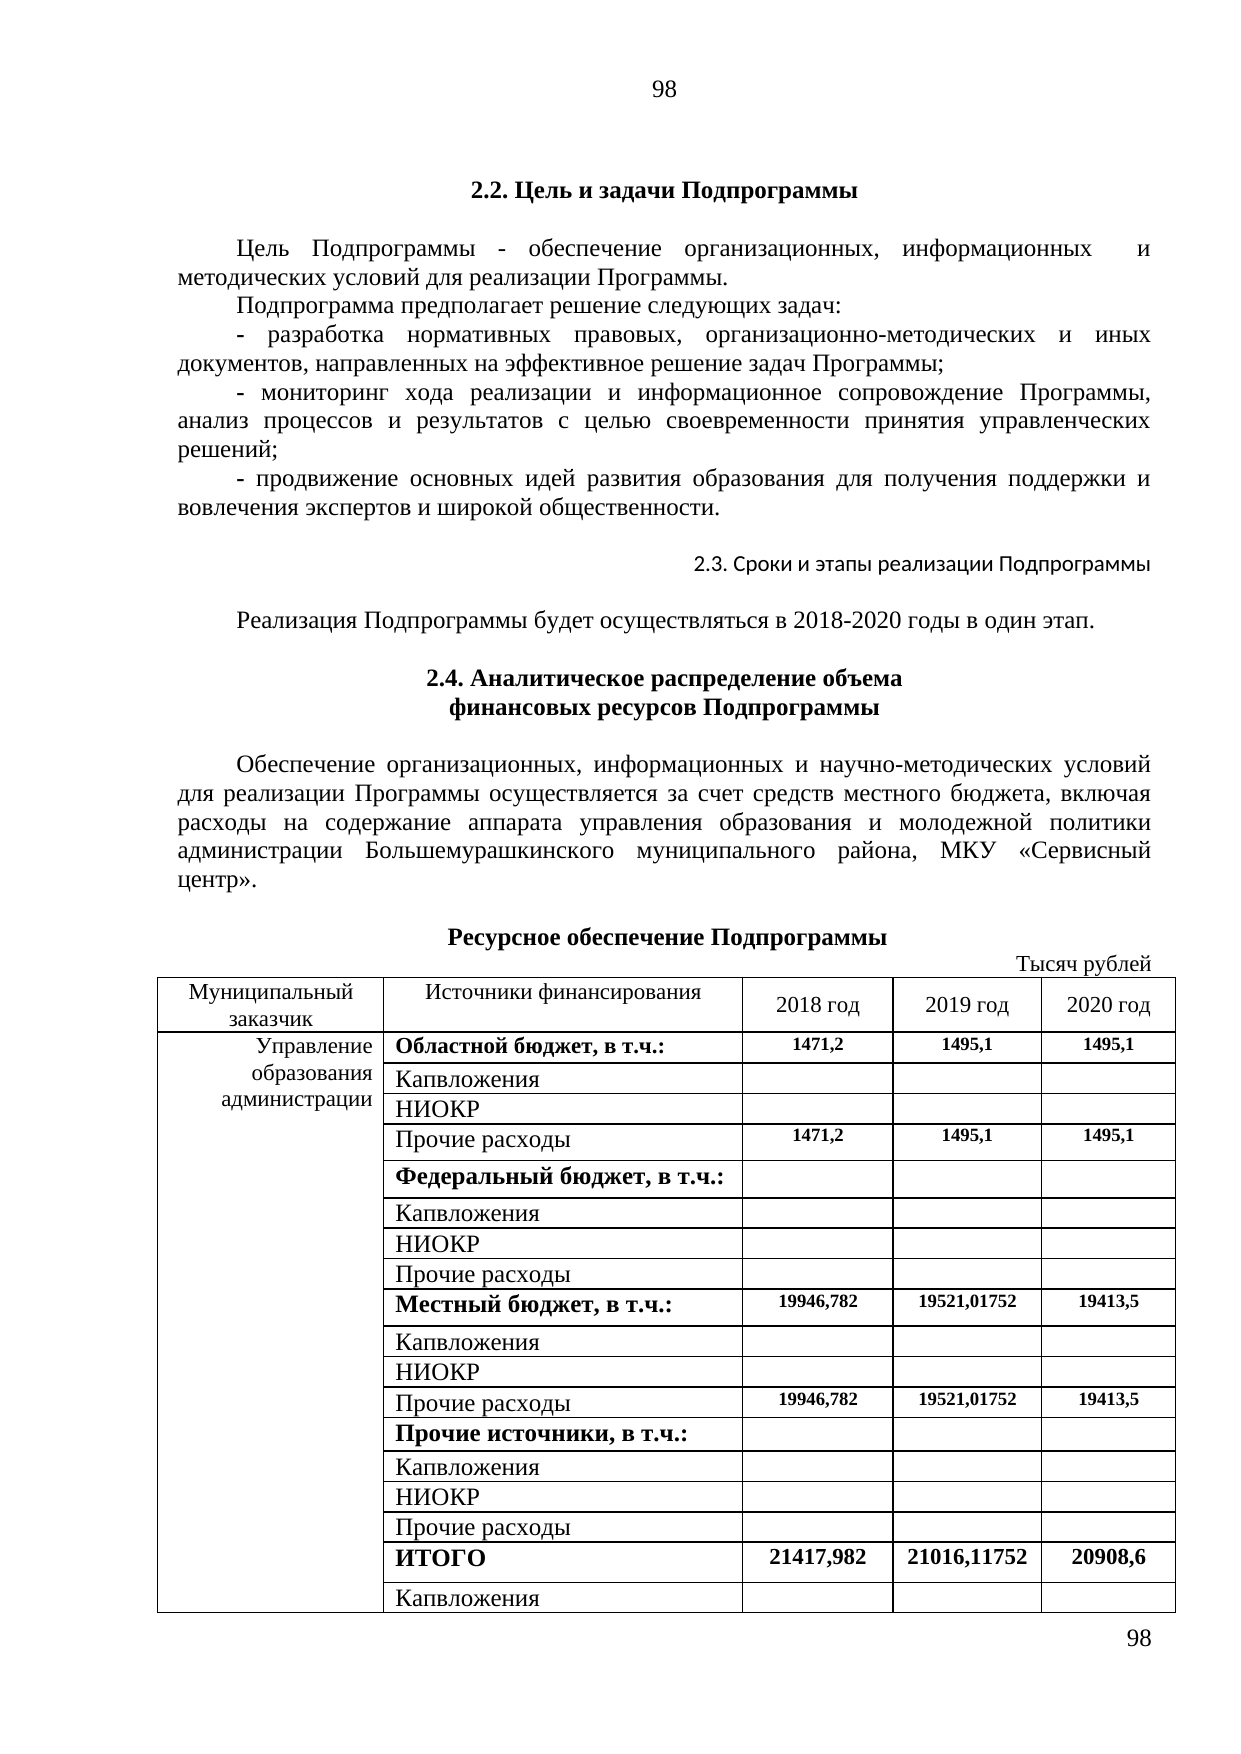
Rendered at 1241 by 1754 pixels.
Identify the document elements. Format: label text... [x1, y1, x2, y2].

text 2.2. Цель и задачи Подпрограммы [177, 176, 1152, 204]
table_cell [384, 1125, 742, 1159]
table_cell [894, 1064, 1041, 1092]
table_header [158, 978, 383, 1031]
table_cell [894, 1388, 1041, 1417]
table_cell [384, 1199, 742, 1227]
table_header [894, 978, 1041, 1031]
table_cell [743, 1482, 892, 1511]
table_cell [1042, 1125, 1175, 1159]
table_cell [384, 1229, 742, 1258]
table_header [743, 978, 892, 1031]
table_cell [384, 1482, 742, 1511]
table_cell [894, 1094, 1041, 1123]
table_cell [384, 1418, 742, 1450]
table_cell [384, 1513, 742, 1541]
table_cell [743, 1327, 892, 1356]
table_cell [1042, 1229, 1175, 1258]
text Ресурсное обеспечение Подпрограммы [177, 922, 1152, 950]
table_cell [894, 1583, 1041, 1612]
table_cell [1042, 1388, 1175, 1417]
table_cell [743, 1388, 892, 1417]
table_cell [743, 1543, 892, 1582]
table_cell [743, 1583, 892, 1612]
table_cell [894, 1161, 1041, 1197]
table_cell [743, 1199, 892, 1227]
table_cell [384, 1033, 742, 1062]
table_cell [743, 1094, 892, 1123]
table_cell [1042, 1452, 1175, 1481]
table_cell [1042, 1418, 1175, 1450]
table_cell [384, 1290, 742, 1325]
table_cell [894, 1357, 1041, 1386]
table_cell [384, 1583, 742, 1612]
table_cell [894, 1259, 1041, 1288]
text Тысяч рублей [177, 950, 1152, 977]
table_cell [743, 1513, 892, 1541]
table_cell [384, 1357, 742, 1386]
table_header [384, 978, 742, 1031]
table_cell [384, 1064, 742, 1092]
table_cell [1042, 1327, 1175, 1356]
text - мониторинг хода реализации и информационное сопровождение Программы, анализ процессов и результатов с целью своевременности принятия управленческих решений; [177, 377, 1152, 463]
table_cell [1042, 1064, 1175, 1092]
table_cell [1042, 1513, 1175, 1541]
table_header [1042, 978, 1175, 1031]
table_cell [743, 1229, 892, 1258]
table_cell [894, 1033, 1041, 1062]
text Обеспечение организационных, информационных и научно-методических условий для реализации Программы осуществляется за счет средств местного бюджета, включая расходы на содержание аппарата управления образования и молодежной политики администрации Большемурашкинского муниципального района, МКУ «Сервисный центр». [177, 749, 1152, 893]
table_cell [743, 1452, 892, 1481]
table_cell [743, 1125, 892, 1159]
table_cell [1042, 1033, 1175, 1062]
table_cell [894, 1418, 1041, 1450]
text Реализация Подпрограммы будет осуществляться в 2018-2020 годы в один этап. [177, 605, 1152, 634]
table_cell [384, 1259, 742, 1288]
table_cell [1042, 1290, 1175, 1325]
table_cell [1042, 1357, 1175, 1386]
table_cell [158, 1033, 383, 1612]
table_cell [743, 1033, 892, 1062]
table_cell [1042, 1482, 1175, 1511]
text Подпрограмма предполагает решение следующих задач: [177, 291, 1152, 319]
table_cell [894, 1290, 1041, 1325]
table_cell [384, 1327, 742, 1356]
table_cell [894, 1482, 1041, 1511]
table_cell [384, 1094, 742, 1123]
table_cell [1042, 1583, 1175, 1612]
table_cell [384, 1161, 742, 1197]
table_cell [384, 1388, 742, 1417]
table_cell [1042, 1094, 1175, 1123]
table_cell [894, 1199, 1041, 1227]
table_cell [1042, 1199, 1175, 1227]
text - продвижение основных идей развития образования для получения поддержки и вовлечения экспертов и широкой общественности. [177, 463, 1152, 521]
text 2.4. Аналитическое распределение объема [177, 663, 1152, 692]
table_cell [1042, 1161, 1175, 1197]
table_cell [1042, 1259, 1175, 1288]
text финансовых ресурсов Подпрограммы [177, 692, 1152, 720]
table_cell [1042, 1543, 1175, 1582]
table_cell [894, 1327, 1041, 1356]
text Цель Подпрограммы - обеспечение организационных, информационных и методических условий для реализации Программы. [177, 233, 1152, 291]
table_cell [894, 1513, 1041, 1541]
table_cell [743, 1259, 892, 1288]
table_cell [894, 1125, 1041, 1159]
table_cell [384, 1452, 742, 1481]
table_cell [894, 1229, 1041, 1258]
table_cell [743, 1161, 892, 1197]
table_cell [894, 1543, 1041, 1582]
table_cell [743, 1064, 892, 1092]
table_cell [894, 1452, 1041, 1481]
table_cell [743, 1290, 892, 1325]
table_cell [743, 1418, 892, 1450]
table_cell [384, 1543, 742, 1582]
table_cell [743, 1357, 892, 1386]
text - разработка нормативных правовых, организационно-методических и иных документов, направленных на эффективное решение задач Программы; [177, 319, 1152, 377]
